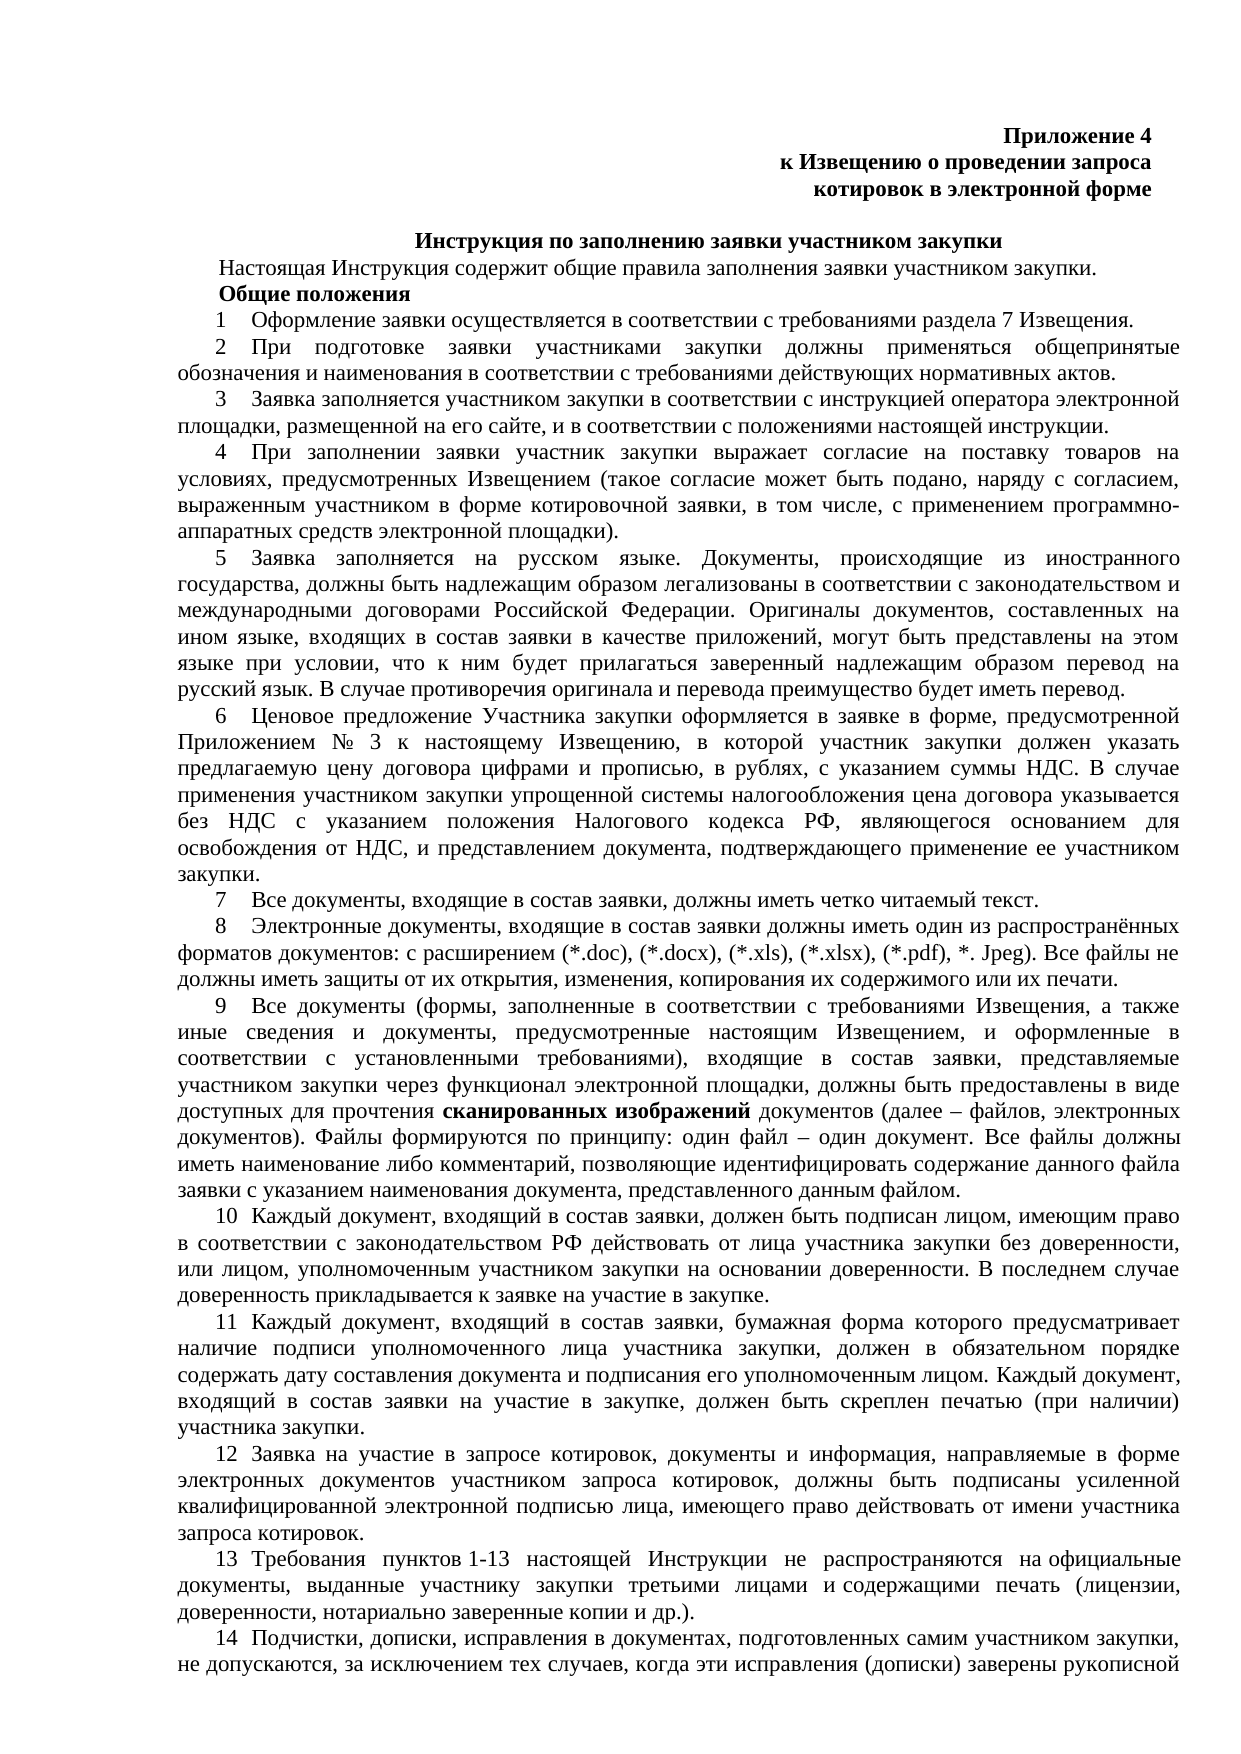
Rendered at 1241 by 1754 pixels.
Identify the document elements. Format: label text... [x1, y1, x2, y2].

text Общие положения [177, 280, 1181, 306]
list Требования пунктов 1-13 настоящей Инструкции не распространяются на официальные документы, выданные участнику закупки третьими лицами и содержащими печать (лицензии, доверенности, нотариально заверенные копии и др.). [177, 1545, 1181, 1624]
list Каждый документ, входящий в состав заявки, должен быть подписан лицом, имеющим право в соответствии с законодательством РФ действовать от лица участника закупки без доверенности, или лицом, уполномоченным участником закупки на основании доверенности. В последнем случае доверенность прикладывается к заявке на участие в закупке. [177, 1202, 1181, 1308]
list Заявка заполняется на русском языке. Документы, происходящие из иностранного государства, должны быть надлежащим образом легализованы в соответствии с законодательством и международными договорами Российской Федерации. Оригиналы документов, составленных на ином языке, входящих в состав заявки в качестве приложений, могут быть представлены на этом языке при условии, что к ним будет прилагаться заверенный надлежащим образом перевод на русский язык. В случае противоречия оригинала и перевода преимущество будет иметь перевод. [177, 544, 1181, 702]
text Инструкция по заполнению заявки участником закупки [177, 227, 1152, 254]
list Ценовое предложение Участника закупки оформляется в заявке в форме, предусмотренной Приложением № 3 к настоящему Извещению, в которой участник закупки должен указать предлагаемую цену договора цифрами и прописью, в рублях, с указанием суммы НДС. В случае применения участником закупки упрощенной системы налогообложения цена договора указывается без НДС с указанием положения Налогового кодекса РФ, являющегося основанием для освобождения от НДС, и представлением документа, подтверждающего применение ее участником закупки. [177, 702, 1181, 886]
text к Извещению о проведении запроса котировок в электронной форме [723, 148, 1152, 201]
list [177, 1624, 1181, 1677]
list При подготовке заявки участниками закупки должны применяться общепринятые обозначения и наименования в соответствии с требованиями действующих нормативных актов. [177, 333, 1181, 386]
list Каждый документ, входящий в состав заявки, бумажная форма которого предусматривает наличие подписи уполномоченного лица участника закупки, должен в обязательном порядке содержать дату составления документа и подписания его уполномоченным лицом. Каждый документ, входящий в состав заявки на участие в закупке, должен быть скреплен печатью (при наличии) участника закупки. [177, 1308, 1181, 1440]
text Настоящая Инструкция содержит общие правила заполнения заявки участником закупки. [177, 254, 1181, 280]
list Электронные документы, входящие в состав заявки должны иметь один из распространённых форматов документов: с расширением (*.doc), (*.docx), (*.xls), (*.xlsx), (*.pdf), *. Jpeg). Все файлы не должны иметь защиты от их открытия, изменения, копирования их содержимого или их печати. [177, 913, 1181, 992]
text Приложение 4 [723, 122, 1152, 148]
list Заявка на участие в запросе котировок, документы и информация, направляемые в форме электронных документов участником запроса котировок, должны быть подписаны усиленной квалифицированной электронной подписью лица, имеющего право действовать от имени участника запроса котировок. [177, 1440, 1181, 1545]
list Все документы, входящие в состав заявки, должны иметь четко читаемый текст. [177, 886, 1181, 913]
list Оформление заявки осуществляется в соответствии с требованиями раздела 7 Извещения. [177, 306, 1181, 333]
list Все документы (формы, заполненные в соответствии с требованиями Извещения, а также иные сведения и документы, предусмотренные настоящим Извещением, и оформленные в соответствии с установленными требованиями), входящие в состав заявки, представляемые участником закупки через функционал электронной площадки, должны быть предоставлены в виде доступных для прочтения сканированных изображений документов (далее – файлов, электронных документов). Файлы формируются по принципу: один файл – один документ. Все файлы должны иметь наименование либо комментарий, позволяющие идентифицировать содержание данного файла заявки с указанием наименования документа, представленного данным файлом. [177, 992, 1181, 1202]
list При заполнении заявки участник закупки выражает согласие на поставку товаров на условиях, предусмотренных Извещением (такое согласие может быть подано, наряду с согласием, выраженным участником в форме котировочной заявки, в том числе, с применением программно-аппаратных средств электронной площадки). [177, 438, 1181, 544]
list Заявка заполняется участником закупки в соответствии с инструкцией оператора электронной площадки, размещенной на его сайте, и в соответствии с положениями настоящей инструкции. [177, 386, 1181, 438]
